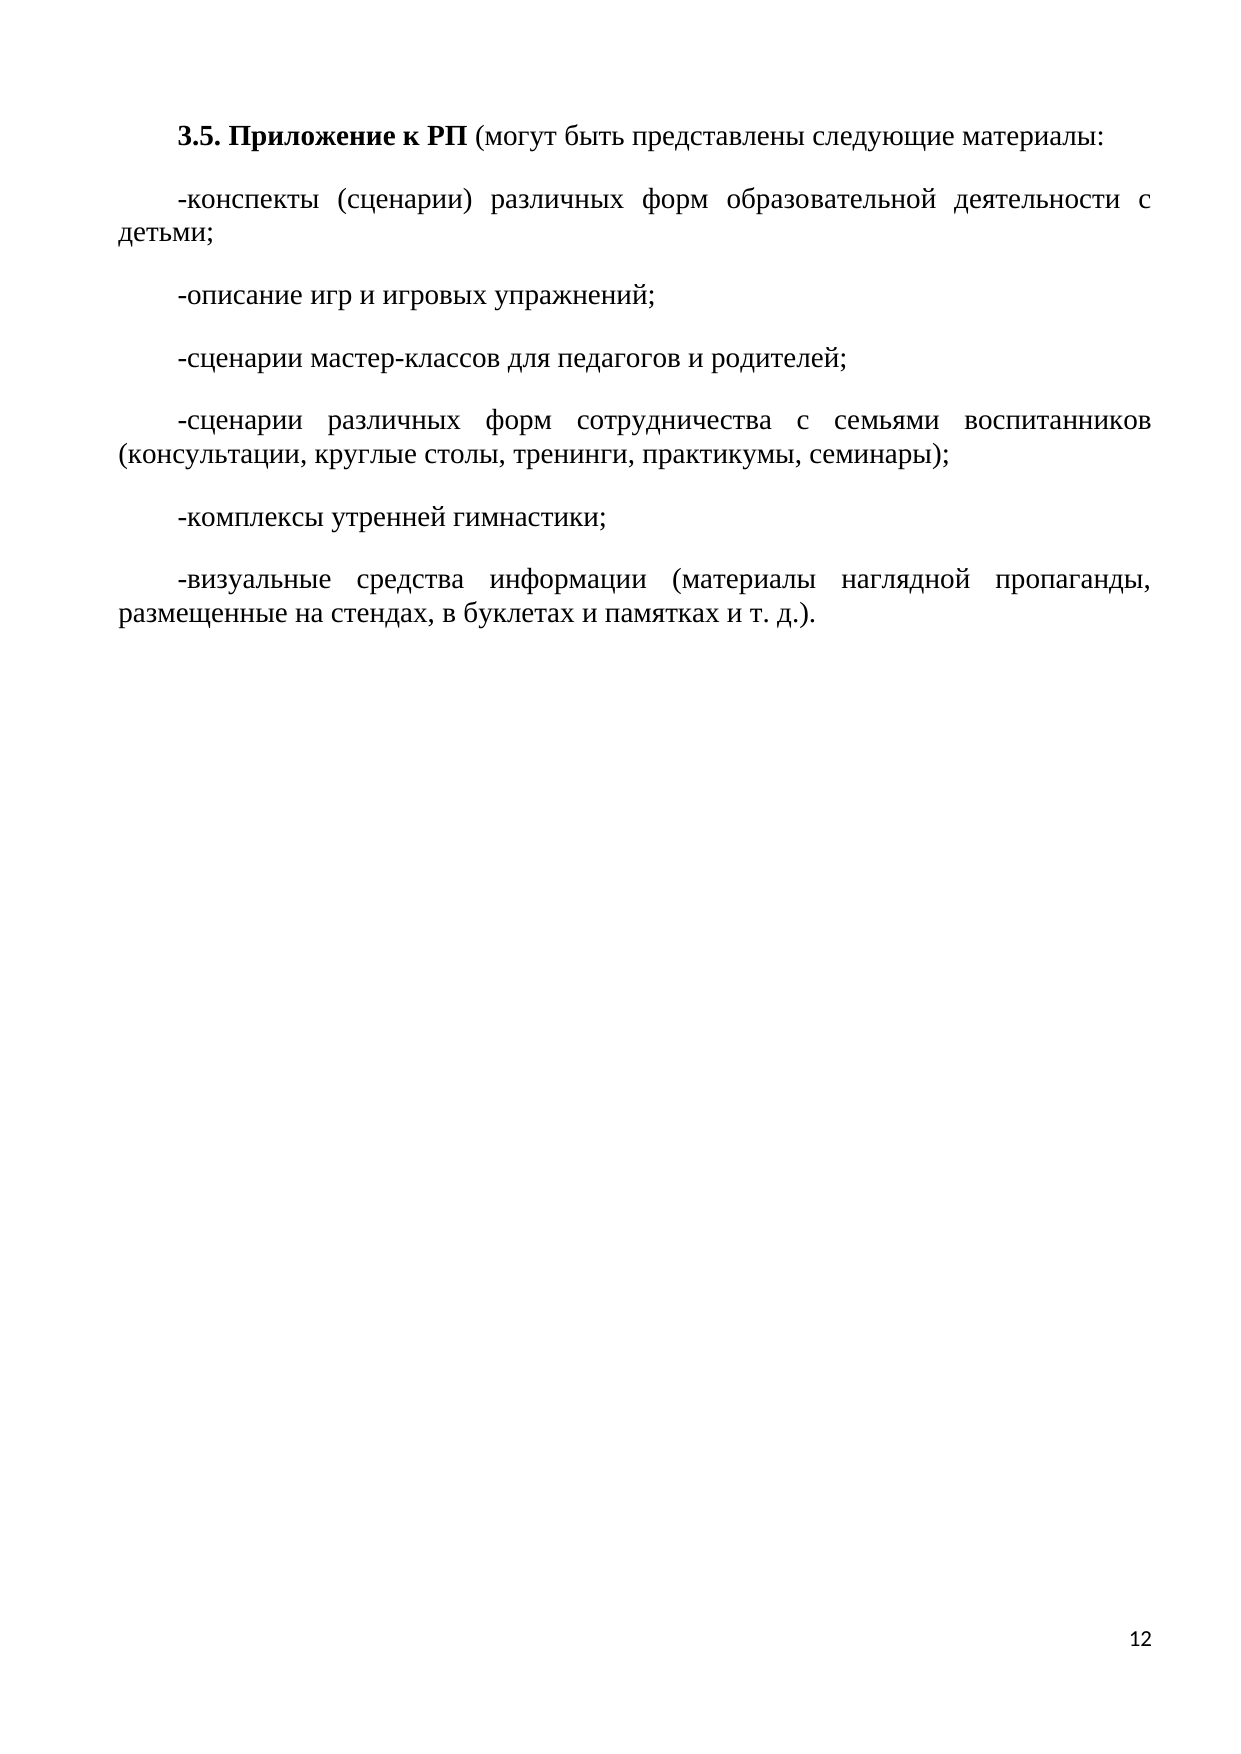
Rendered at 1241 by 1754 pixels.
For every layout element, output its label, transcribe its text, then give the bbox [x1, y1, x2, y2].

text -сценарии мастер-классов для педагогов и родителей; [118, 340, 1152, 373]
text -визуальные средства информации (материалы наглядной пропаганды, размещенные на стендах, в буклетах и памятках и т. д.). [118, 561, 1152, 628]
text -сценарии различных форм сотрудничества с семьями воспитанников (консультации, круглые столы, тренинги, практикумы, семинары); [118, 402, 1152, 469]
text -комплексы утренней гимнастики; [118, 499, 1152, 532]
text -конспекты (сценарии) различных форм образовательной деятельности с детьми; [118, 181, 1152, 248]
text 3.5. Приложение к РП (могут быть представлены следующие материалы: [118, 118, 1152, 152]
text -описание игр и игровых упражнений; [118, 277, 1152, 311]
